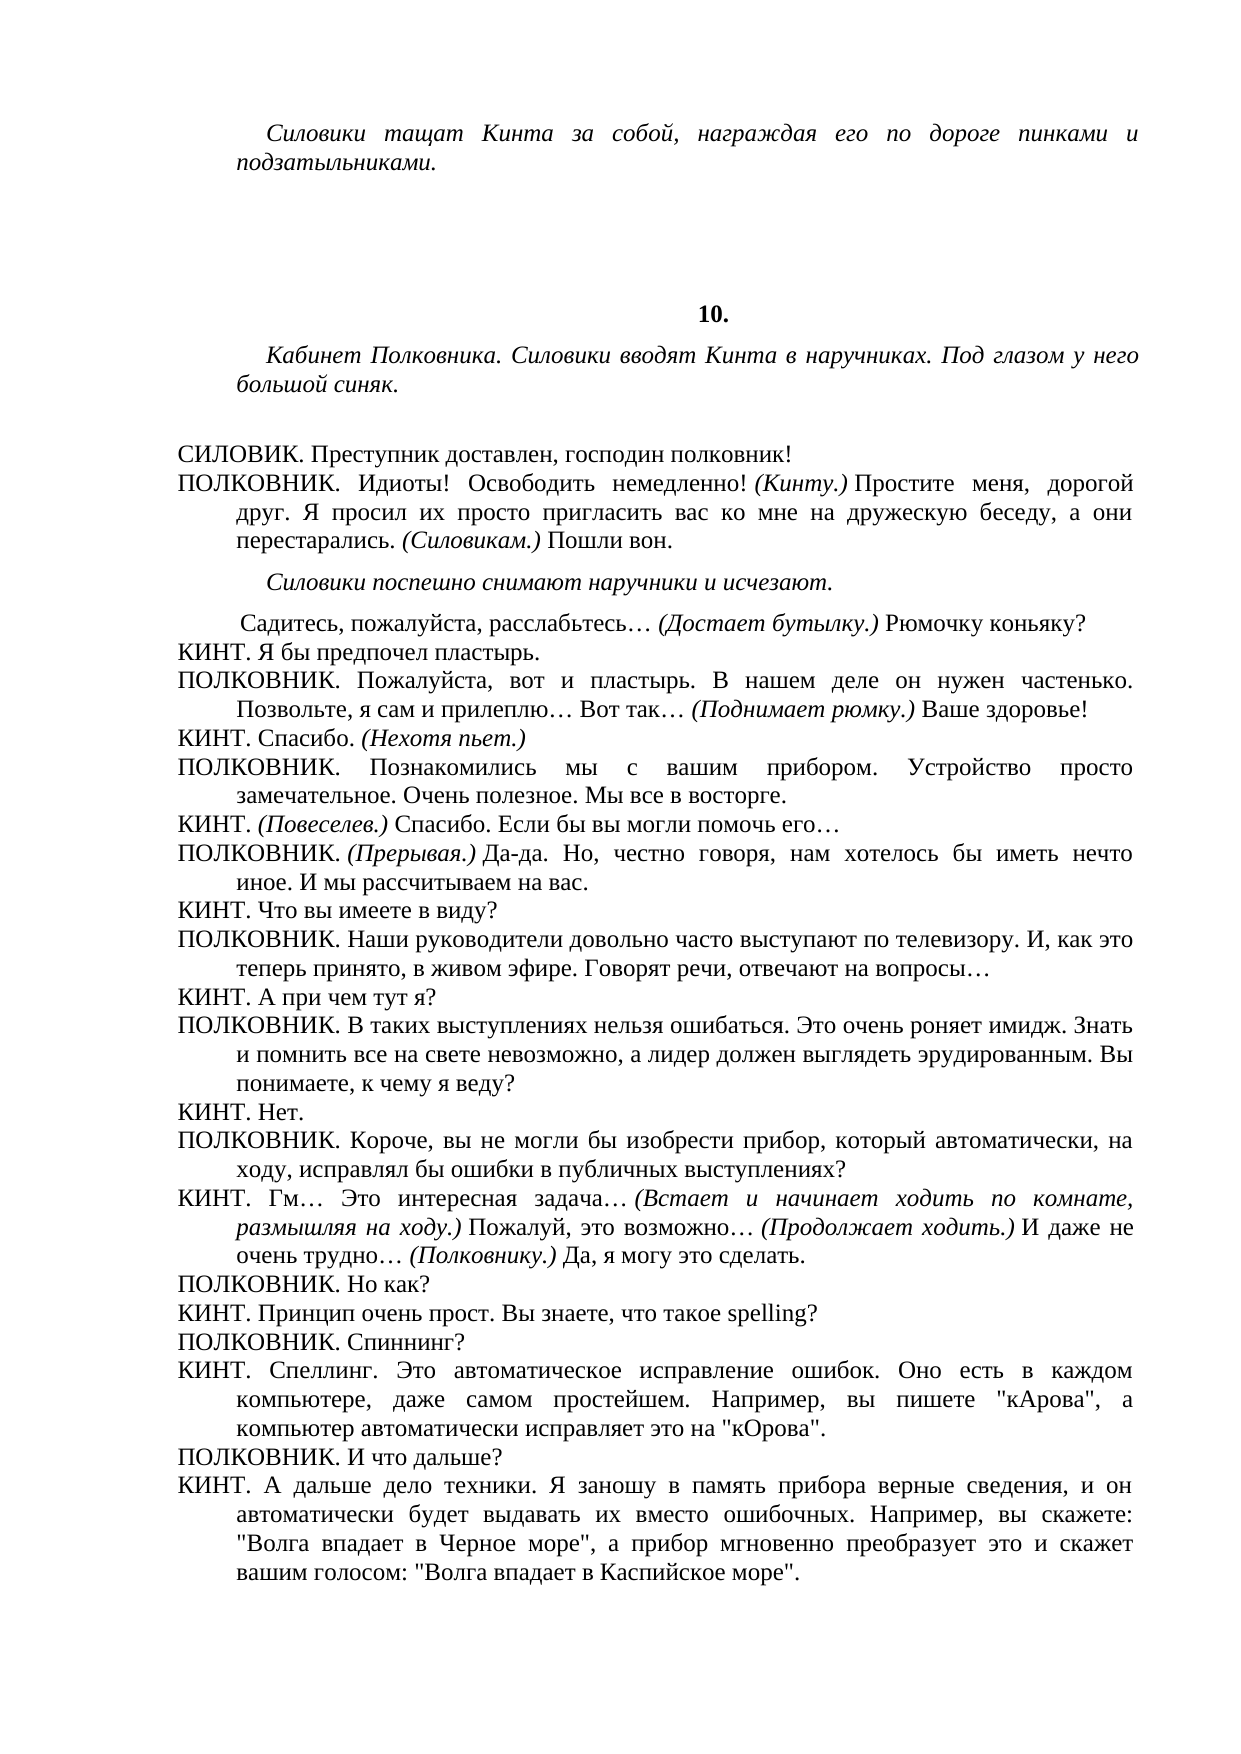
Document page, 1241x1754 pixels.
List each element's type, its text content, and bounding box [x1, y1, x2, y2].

text КИНТ. Я бы предпочел пластырь. [177, 637, 1134, 666]
text КИНТ. А дальше дело техники. Я заношу в память прибора верные сведения, и он автоматически будет выдавать их вместо ошибочных. Например, вы скажете: "Волга впадает в Черное море", а прибор мгновенно преобразует это и скажет вашим голосом: "Волга впадает в Каспийское море". [177, 1471, 1134, 1586]
text ПОЛКОВНИК. Спиннинг? [177, 1327, 1134, 1356]
text ПОЛКОВНИК. Но как? [177, 1269, 1134, 1298]
text КИНТ. Нет. [177, 1097, 1134, 1126]
text ПОЛКОВНИК. Наши руководители довольно часто выступают по телевизору. И, как это теперь принято, в живом эфире. Говорят речи, отвечают на вопросы… [177, 924, 1134, 982]
text КИНТ. Спасибо. (Нехотя пьет.) [177, 723, 1134, 752]
text СИЛОВИК. Преступник доставлен, господин полковник! [177, 439, 1134, 468]
text Силовики поспешно снимают наручники и исчезают. [236, 567, 1140, 596]
text КИНТ. Что вы имеете в виду? [177, 896, 1134, 924]
text КИНТ. Спеллинг. Это автоматическое исправление ошибок. Оно есть в каждом компьютере, даже самом простейшем. Например, вы пишете "кАрова", а компьютер автоматически исправляет это на "кОрова". [177, 1356, 1134, 1442]
text 10. [325, 299, 1152, 328]
text ПОЛКОВНИК. В таких выступлениях нельзя ошибаться. Это очень роняет имидж. Знать и помнить все на свете невозможно, а лидер должен выглядеть эрудированным. Вы понимаете, к чему я веду? [177, 1011, 1134, 1097]
text ПОЛКОВНИК. Идиоты! Освободить немедленно! (Кинту.) Простите меня, дорогой друг. Я просил их просто пригласить вас ко мне на дружескую беседу, а они перестарались. (Силовикам.) Пошли вон. [177, 468, 1134, 554]
text ПОЛКОВНИК. Короче, вы не могли бы изобрести прибор, который автоматически, на ходу, исправлял бы ошибки в публичных выступлениях? [177, 1126, 1134, 1183]
text Силовики тащат Кинта за собой, награждая его по дороге пинками и подзатыльниками. [236, 118, 1140, 176]
text КИНТ. (Повеселев.) Спасибо. Если бы вы могли помочь его… [177, 809, 1134, 838]
text КИНТ. Гм… Это интересная задача… (Встает и начинает ходить по комнате, размышляя на ходу.) Пожалуй, это возможно… (Продолжает ходить.) И даже не очень трудно… (Полковнику.) Да, я могу это сделать. [177, 1183, 1134, 1269]
text ПОЛКОВНИК. Познакомились мы с вашим прибором. Устройство просто замечательное. Очень полезное. Мы все в восторге. [177, 752, 1134, 809]
text Кабинет Полковника. Силовики вводят Кинта в наручниках. Под глазом у него большой синяк. [236, 341, 1140, 398]
text КИНТ. А при чем тут я? [177, 982, 1134, 1011]
text ПОЛКОВНИК. Пожалуйста, вот и пластырь. В нашем деле он нужен частенько. Позвольте, я сам и прилеплю… Вот так… (Поднимает рюмку.) Ваше здоровье! [177, 666, 1134, 723]
text ПОЛКОВНИК. (Прерывая.) Да-да. Но, честно говоря, нам хотелось бы иметь нечто иное. И мы рассчитываем на вас. [177, 838, 1134, 896]
text ПОЛКОВНИК. И что дальше? [177, 1442, 1134, 1471]
text КИНТ. Принцип очень прост. Вы знаете, что такое spelling? [177, 1298, 1134, 1327]
text Садитесь, пожалуйста, расслабьтесь… (Достает бутылку.) Рюмочку коньяку? [177, 608, 1134, 637]
